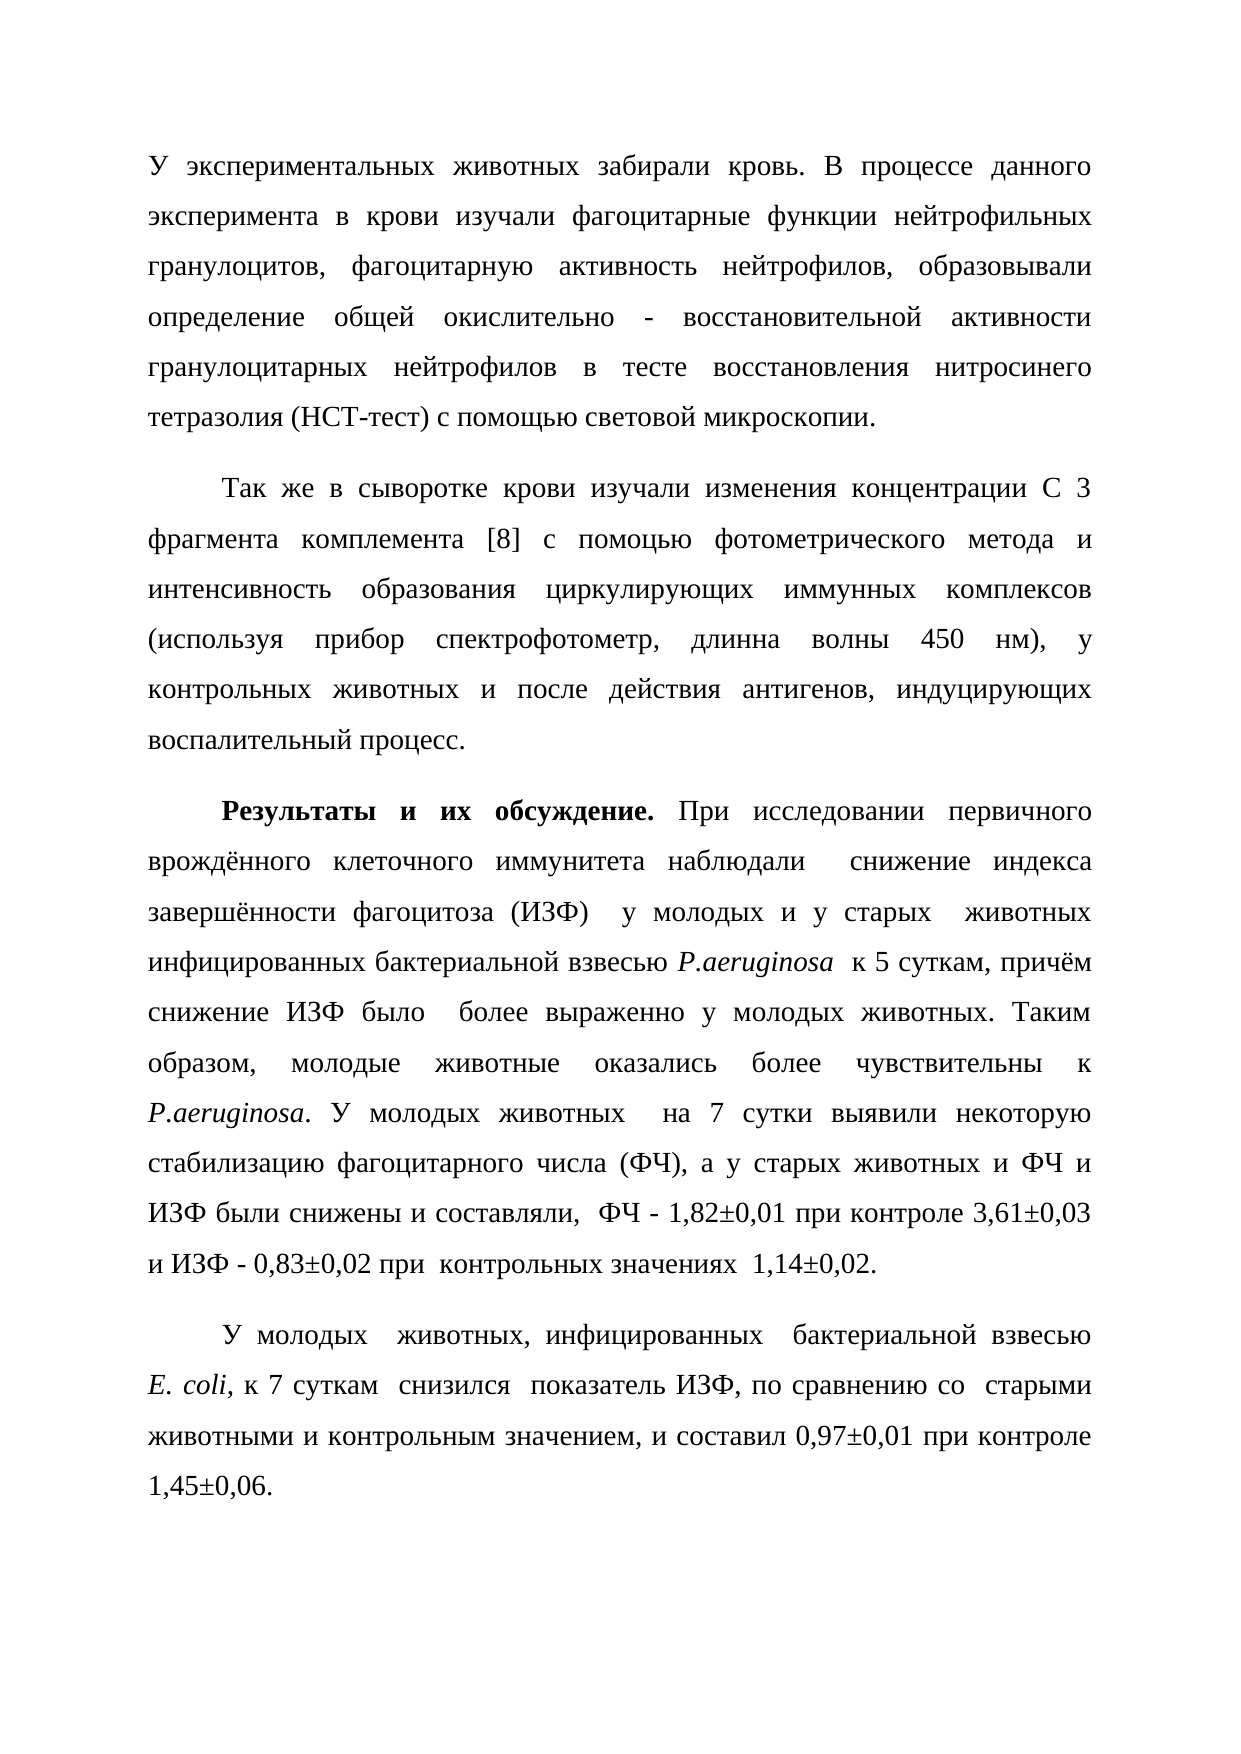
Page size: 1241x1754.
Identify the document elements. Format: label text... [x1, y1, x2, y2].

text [148, 148, 1092, 433]
text Результаты и их обсуждение. При исследовании первичного врождённого клеточного иммунитета наблюдали снижение индекса завершённости фагоцитоза (ИЗФ) у молодых и у старых животных инфицированных бактериальной взвесью P.aeruginosa к 5 суткам, причём снижение ИЗФ было более выраженно у молодых животных. Таким образом, молодые животные оказались более чувствительны к P.aeruginosa. У молодых животных на 7 сутки выявили некоторую стабилизацию фагоцитарного числа (ФЧ), а у старых животных и ФЧ и ИЗФ были снижены и составляли, ФЧ - 1,82±0,01 при контроле 3,61±0,03 и ИЗФ - 0,83±0,02 при контрольных значениях 1,14±0,02. [148, 793, 1092, 1279]
text У молодых животных, инфицированных бактериальной взвесью E. соli, к 7 суткам снизился показатель ИЗФ, по сравнению со старыми животными и контрольным значением, и составил 0,97±0,01 при контроле 1,45±0,06. [148, 1317, 1092, 1502]
text Так же в сыворотке крови изучали изменения концентрации С 3 фрагмента комплемента [8] с помоцью фотометрического метода и интенсивность образования циркулирующих иммунных комплексов (используя прибор спектрофотометр, длинна волны 450 нм), у контрольных животных и после действия антигенов, индуцирующих воспалительный процесс. [148, 470, 1092, 756]
